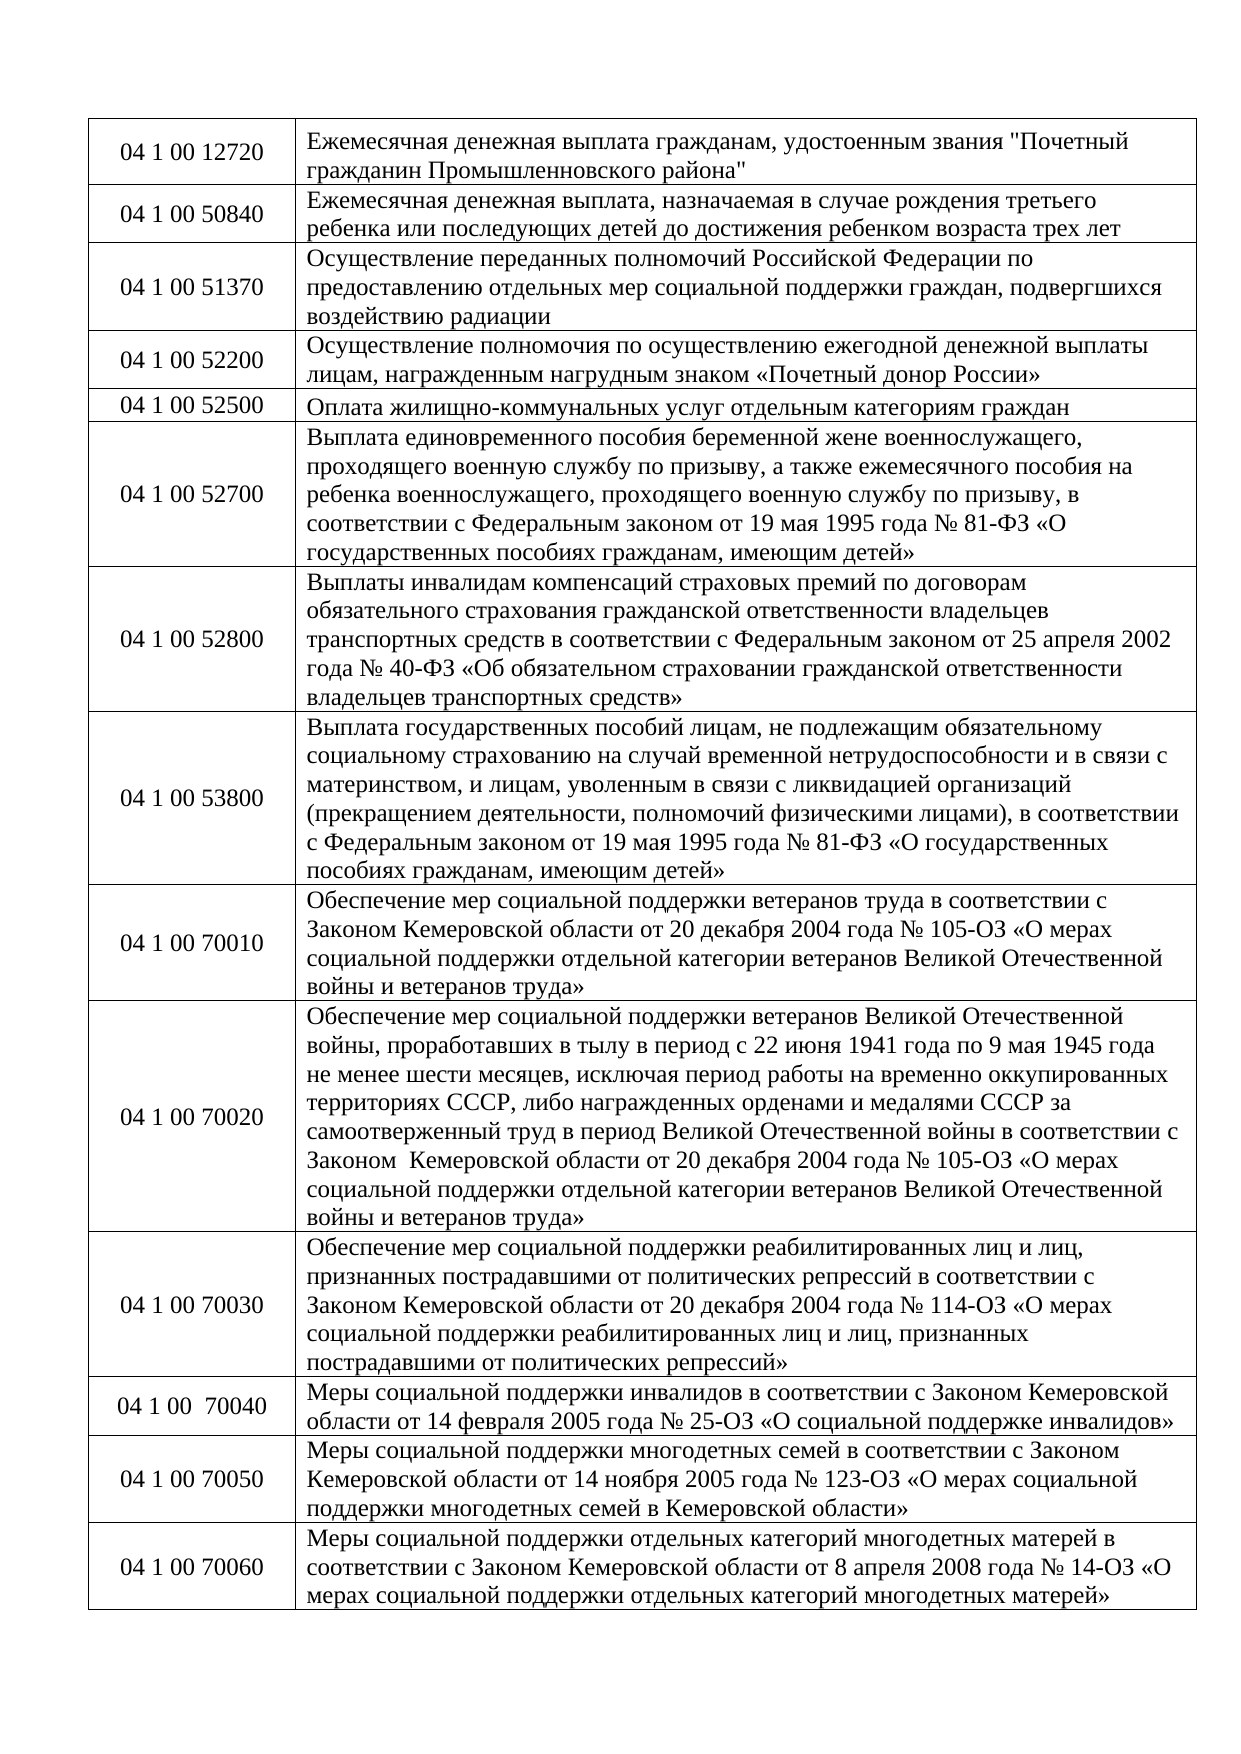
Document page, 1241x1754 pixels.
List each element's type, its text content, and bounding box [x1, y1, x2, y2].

table_cell 04 1 00 52500 [89, 389, 295, 421]
table_cell Обеспечение мер социальной поддержки реабилитированных лиц и лиц, признанных пострадавшими от политических репрессий в соответствии с Законом Кемеровской области от 20 декабря 2004 года № 114-ОЗ «О мерах социальной поддержки реабилитированных лиц и лиц, признанных пострадавшими от политических репрессий» [296, 1232, 1196, 1376]
table_cell 04 1 00 70010 [89, 885, 295, 1000]
table_cell Выплата государственных пособий лицам, не подлежащим обязательному социальному страхованию на случай временной нетрудоспособности и в связи с материнством, и лицам, уволенным в связи с ликвидацией организаций (прекращением деятельности, полномочий физическими лицами), в соответствии с Федеральным законом от 19 мая 1995 года № 81-ФЗ «О государственных пособиях гражданам, имеющим детей» [296, 712, 1196, 884]
table_cell 04 1 00 70020 [89, 1001, 295, 1231]
table_cell 04 1 00 12720 [89, 119, 295, 184]
table_cell 04 1 00 52200 [89, 331, 295, 388]
table_cell Оплата жилищно-коммунальных услуг отдельным категориям граждан [296, 389, 1196, 421]
table_cell Выплаты инвалидам компенсаций страховых премий по договорам обязательного страхования гражданской ответственности владельцев транспортных средств в соответствии с Федеральным законом от 25 апреля 2002 года № 40-ФЗ «Об обязательном страховании гражданской ответственности владельцев транспортных средств» [296, 567, 1196, 711]
table_cell Меры социальной поддержки многодетных семей в соответствии с Законом Кемеровской области от 14 ноября 2005 года № 123-ОЗ «О мерах социальной поддержки многодетных семей в Кемеровской области» [296, 1436, 1196, 1522]
table_cell Осуществление полномочия по осуществлению ежегодной денежной выплаты лицам, награжденным нагрудным знаком «Почетный донор России» [296, 331, 1196, 388]
table_cell Меры социальной поддержки отдельных категорий многодетных матерей в соответствии с Законом Кемеровской области от 8 апреля 2008 года № 14-ОЗ «О мерах социальной поддержки отдельных категорий многодетных матерей» [296, 1523, 1196, 1609]
table_cell 04 1 00 70050 [89, 1436, 295, 1522]
table_cell Осуществление переданных полномочий Российской Федерации по предоставлению отдельных мер социальной поддержки граждан, подвергшихся воздействию радиации [296, 243, 1196, 329]
table_cell 04 1 00 70030 [89, 1232, 295, 1376]
table_cell 04 1 00 52700 [89, 422, 295, 566]
table_cell Обеспечение мер социальной поддержки ветеранов Великой Отечественной войны, проработавших в тылу в период с 22 июня 1941 года по 9 мая 1945 года не менее шести месяцев, исключая период работы на временно оккупированных территориях СССР, либо награжденных орденами и медалями СССР за самоотверженный труд в период Великой Отечественной войны в соответствии с Законом Кемеровской области от 20 декабря 2004 года № 105-ОЗ «О мерах социальной поддержки отдельной категории ветеранов Великой Отечественной войны и ветеранов труда» [296, 1001, 1196, 1231]
table_cell 04 1 00 51370 [89, 243, 295, 329]
table_cell Ежемесячная денежная выплата, назначаемая в случае рождения третьего ребенка или последующих детей до достижения ребенком возраста трех лет [296, 185, 1196, 242]
table_cell 04 1 00 52800 [89, 567, 295, 711]
table_cell 04 1 00 70040 [89, 1377, 295, 1434]
table_cell Ежемесячная денежная выплата гражданам, удостоенным звания "Почетный гражданин Промышленновского района" [296, 119, 1196, 184]
table_cell Меры социальной поддержки инвалидов в соответствии с Законом Кемеровской области от 14 февраля 2005 года № 25-ОЗ «О социальной поддержке инвалидов» [296, 1377, 1196, 1434]
table_cell 04 1 00 50840 [89, 185, 295, 242]
table_cell Обеспечение мер социальной поддержки ветеранов труда в соответствии с Законом Кемеровской области от 20 декабря 2004 года № 105-ОЗ «О мерах социальной поддержки отдельной категории ветеранов Великой Отечественной войны и ветеранов труда» [296, 885, 1196, 1000]
table_cell 04 1 00 70060 [89, 1523, 295, 1609]
table_cell 04 1 00 53800 [89, 712, 295, 884]
table_cell Выплата единовременного пособия беременной жене военнослужащего, проходящего военную службу по призыву, а также ежемесячного пособия на ребенка военнослужащего, проходящего военную службу по призыву, в соответствии с Федеральным законом от 19 мая 1995 года № 81-ФЗ «О государственных пособиях гражданам, имеющим детей» [296, 422, 1196, 566]
